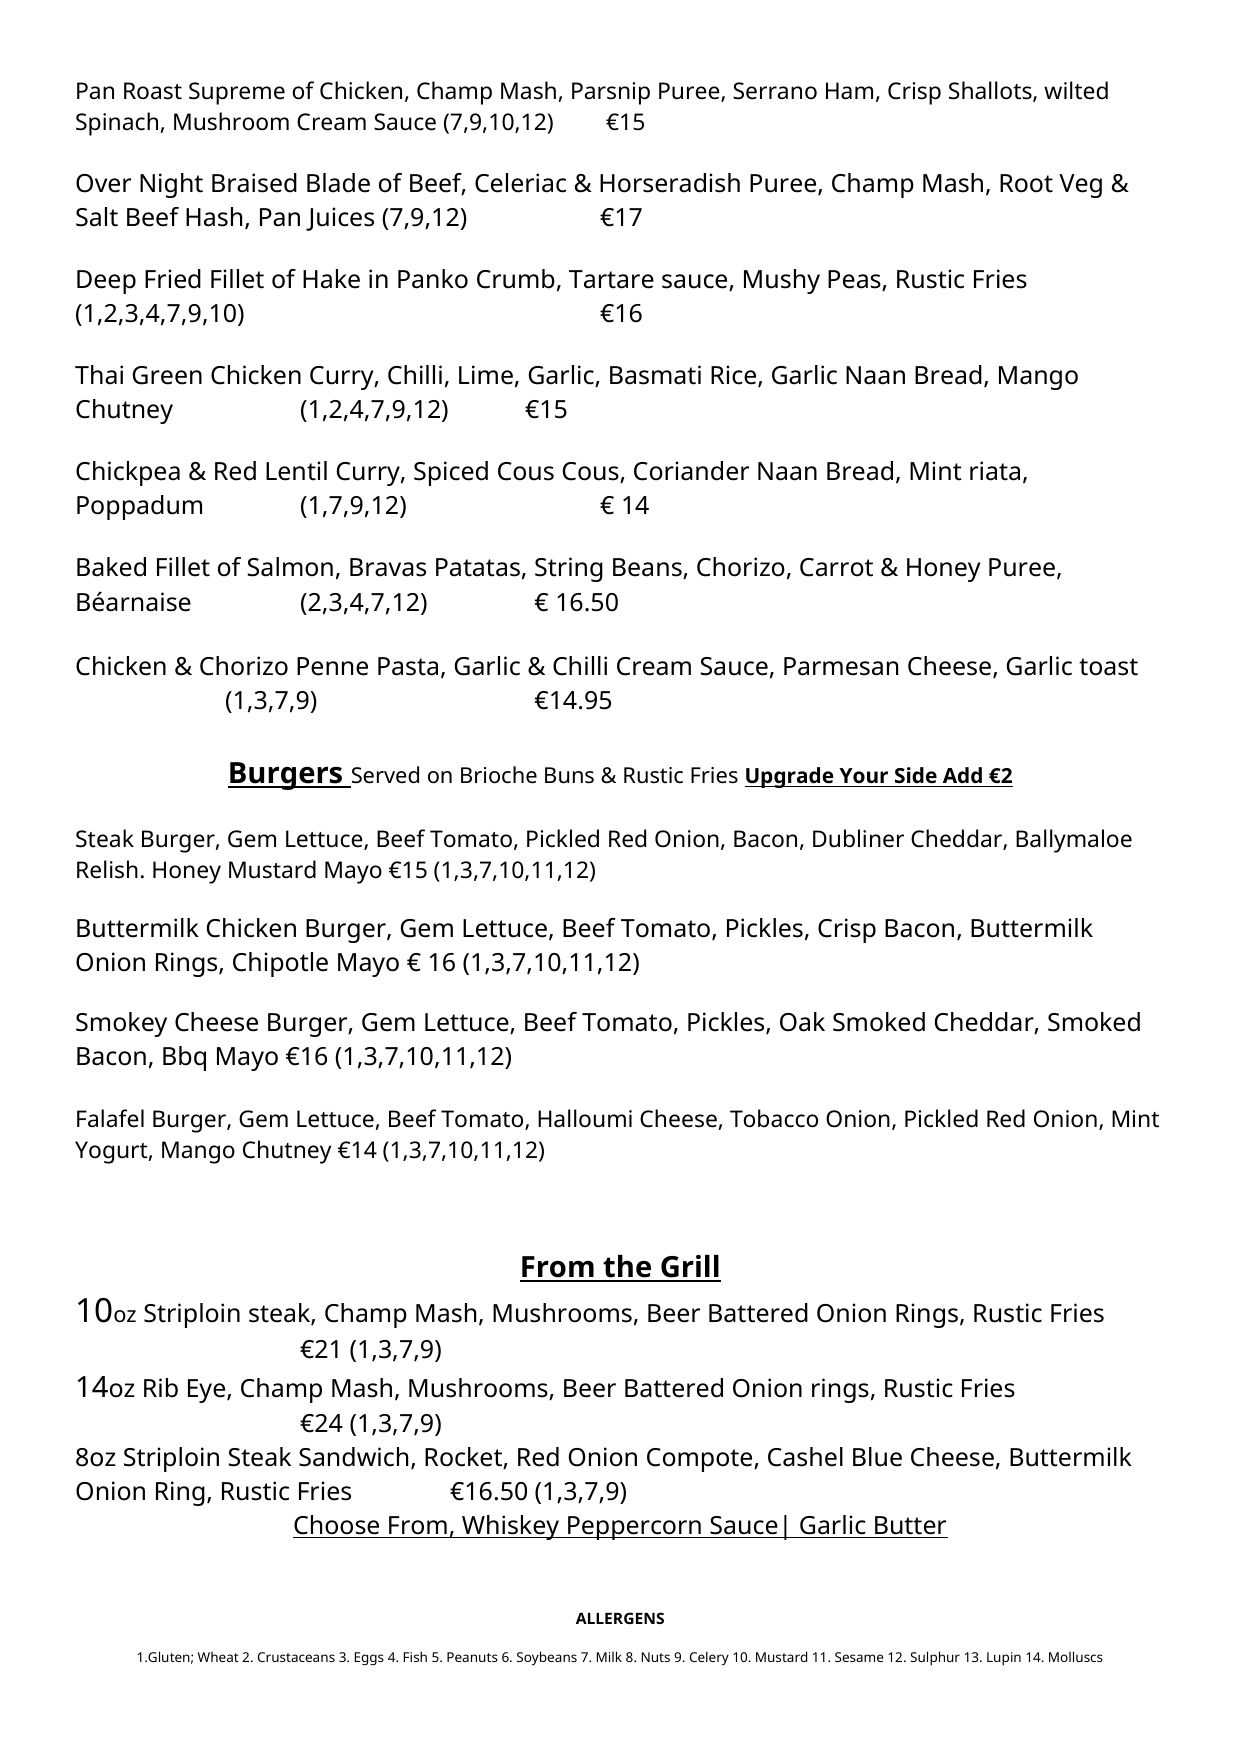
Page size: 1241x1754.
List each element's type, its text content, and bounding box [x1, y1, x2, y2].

text Buttermilk Chicken Burger, Gem Lettuce, Beef Tomato, Pickles, Crisp Bacon, Buttermilk Onion Rings, Chipotle Mayo € 16 (1,3,7,10,11,12) [75, 911, 1165, 979]
text Burgers Served on Brioche Buns & Rustic Fries Upgrade Your Side Add €2 [75, 752, 1165, 792]
text Steak Burger, Gem Lettuce, Beef Tomato, Pickled Red Onion, Bacon, Dubliner Cheddar, Ballymaloe Relish. Honey Mustard Mayo €15 (1,3,7,10,11,12) [75, 823, 1165, 885]
text Smokey Cheese Burger, Gem Lettuce, Beef Tomato, Pickles, Oak Smoked Cheddar, Smoked Bacon, Bbq Mayo €16 (1,3,7,10,11,12) [75, 1004, 1165, 1072]
text Baked Fillet of Salmon, Bravas Patatas, String Beans, Chorizo, Carrot & Honey Puree, Béarnaise (2,3,4,7,12) € 16.50 [75, 550, 1165, 618]
text From the Grill [75, 1247, 1165, 1286]
text Thai Green Chicken Curry, Chilli, Lime, Garlic, Basmati Rice, Garlic Naan Bread, Mango Chutney (1,2,4,7,9,12) €15 [75, 358, 1165, 426]
text Chicken & Chorizo Penne Pasta, Garlic & Chilli Cream Sauce, Parmesan Cheese, Garlic toast (1,3,7,9) €14.95 [75, 649, 1165, 717]
text Pan Roast Supreme of Chicken, Champ Mash, Parsnip Puree, Serrano Ham, Crisp Shallots, wilted Spinach, Mushroom Cream Sauce (7,9,10,12) €15 [75, 75, 1165, 137]
text 10oz Striploin steak, Champ Mash, Mushrooms, Beer Battered Onion Rings, Rustic Fries €21 (1,3,7,9) [75, 1286, 1165, 1366]
text Choose From, Whiskey Peppercorn Sauce| Garlic Butter [75, 1508, 1165, 1542]
text Deep Fried Fillet of Hake in Panko Crumb, Tartare sauce, Mushy Peas, Rustic Fries (1,2,3,4,7,9,10) €16 [75, 262, 1165, 330]
text Over Night Braised Blade of Beef, Celeriac & Horseradish Puree, Champ Mash, Root Veg & Salt Beef Hash, Pan Juices (7,9,12) €17 [75, 166, 1165, 234]
text 8oz Striploin Steak Sandwich, Rocket, Red Onion Compote, Cashel Blue Cheese, Buttermilk Onion Ring, Rustic Fries €16.50 (1,3,7,9) [75, 1439, 1165, 1508]
text 14oz Rib Eye, Champ Mash, Mushrooms, Beer Battered Onion rings, Rustic Fries €24 (1,3,7,9) [75, 1366, 1165, 1439]
text Falafel Burger, Gem Lettuce, Beef Tomato, Halloumi Cheese, Tobacco Onion, Pickled Red Onion, Mint Yogurt, Mango Chutney €14 (1,3,7,10,11,12) [75, 1103, 1165, 1165]
text Chickpea & Red Lentil Curry, Spiced Cous Cous, Coriander Naan Bread, Mint riata, Poppadum (1,7,9,12) € 14 [75, 454, 1165, 522]
